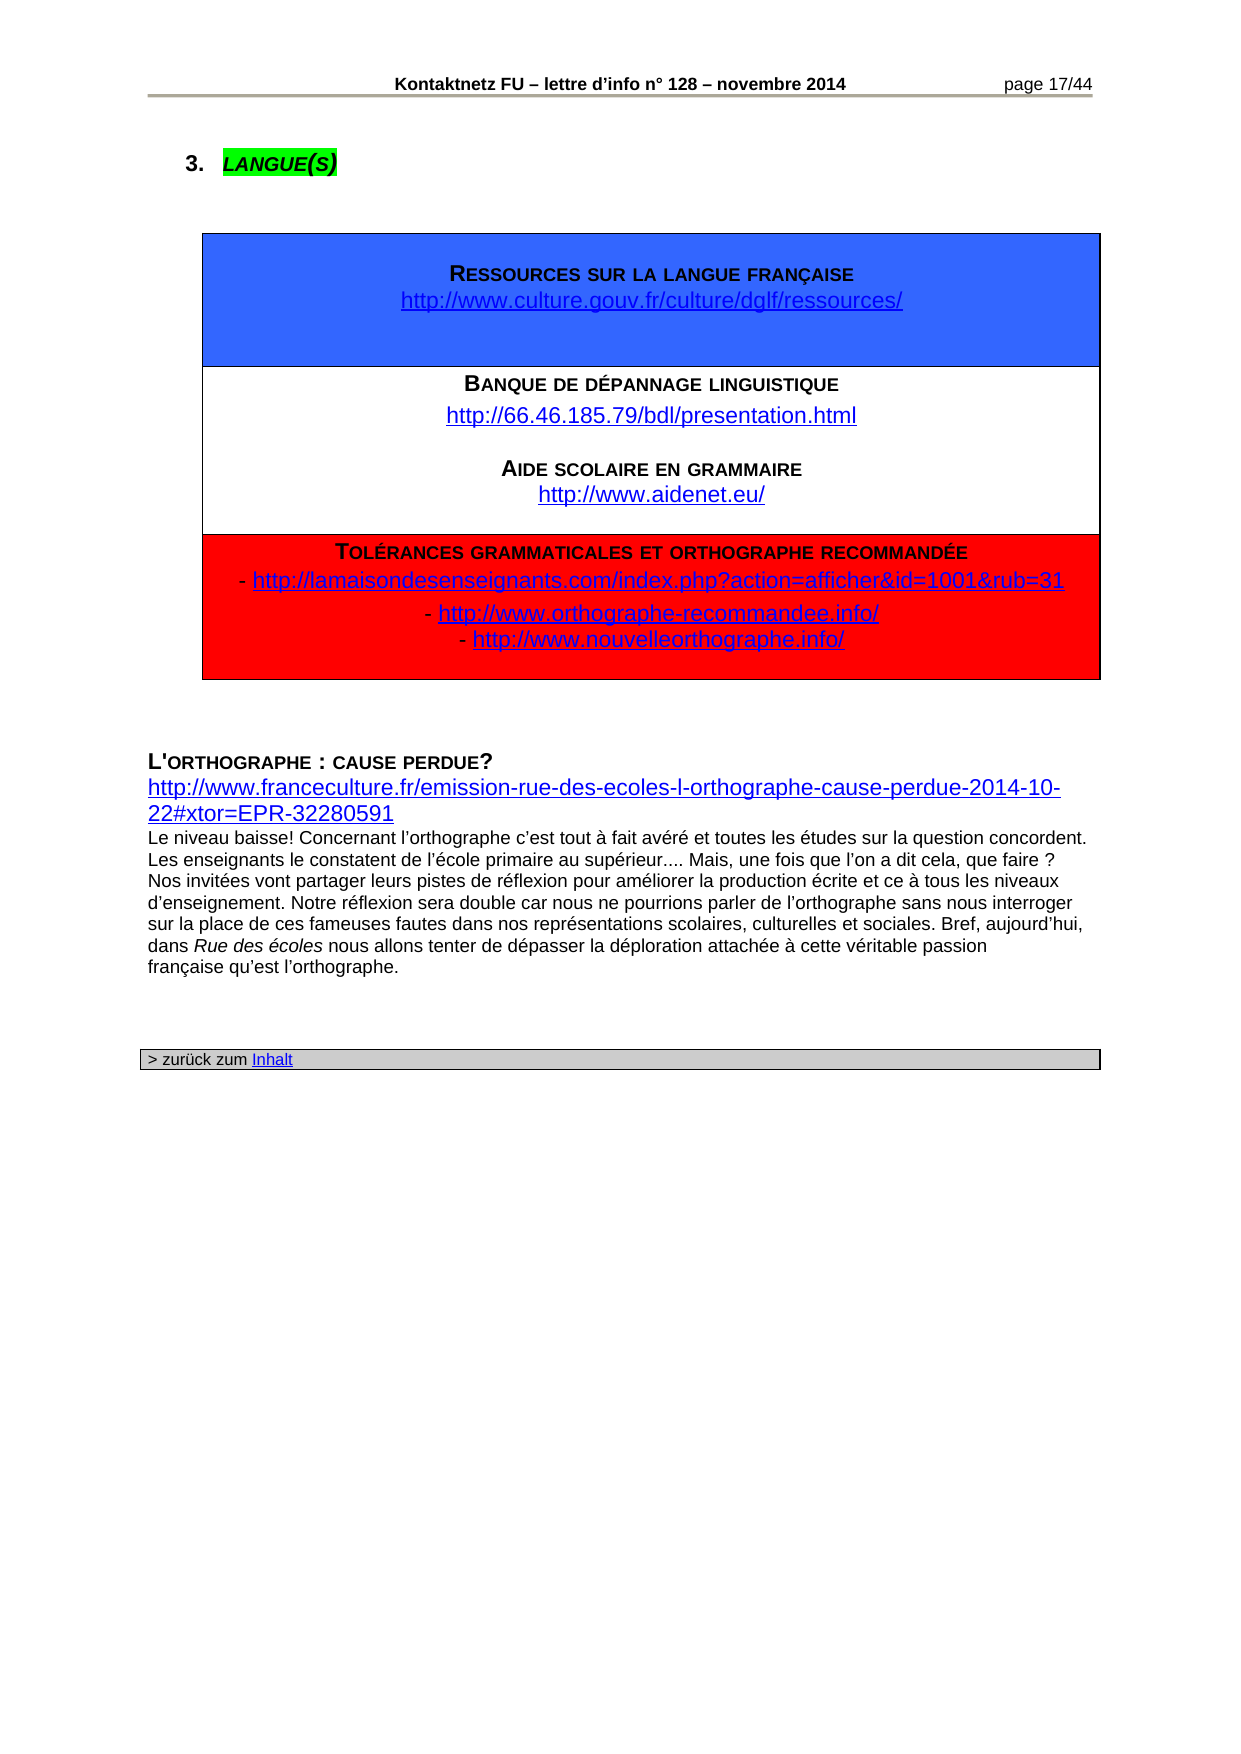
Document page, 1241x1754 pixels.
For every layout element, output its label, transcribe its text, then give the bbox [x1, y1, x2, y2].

list langue(s) [185, 148, 1093, 205]
table_header Ressources sur la langue française http://www.culture.gouv.fr/culture/dglf/ressources/ [203, 234, 1099, 366]
table_cell Banque de dépannage linguistique http://66.46.185.79/bdl/presentation.html Aide scolaire en grammaire http://www.aidenet.eu/ [203, 367, 1099, 534]
table_cell Tolérances grammaticales et orthographe recommandée - http://lamaisondesenseignants.com/index.php?action=afficher&id=1001&rub=31 - http://www.orthographe-recommandee.info/ - http://www.nouvelleorthographe.info/ [203, 535, 1099, 679]
table_header > zurück zum Inhalt [141, 1050, 1099, 1069]
subtitle L'orthographe : cause perdue? http://www.franceculture.fr/emission-rue-des-ecoles-l-orthographe-cause-perdue-2014-10-22#xtor=EPR-32280591 Le niveau baisse! Concernant l’orthographe c’est tout à fait avéré et toutes les études sur la question concordent. Les enseignants le constatent de l’école primaire au supérieur.... Mais, une fois que l’on a dit cela, que faire ? Nos invitées vont partager leurs pistes de réflexion pour améliorer la production écrite et ce à tous les niveaux d’enseignement. Notre réflexion sera double car nous ne pourrions parler de l’orthographe sans nous interroger sur la place de ces fameuses fautes dans nos représentations scolaires, culturelles et sociales. Bref, aujourd’hui, dans Rue des écoles nous allons tenter de dépasser la déploration attachée à cette véritable passion française qu’est l’orthographe. [148, 748, 1093, 978]
